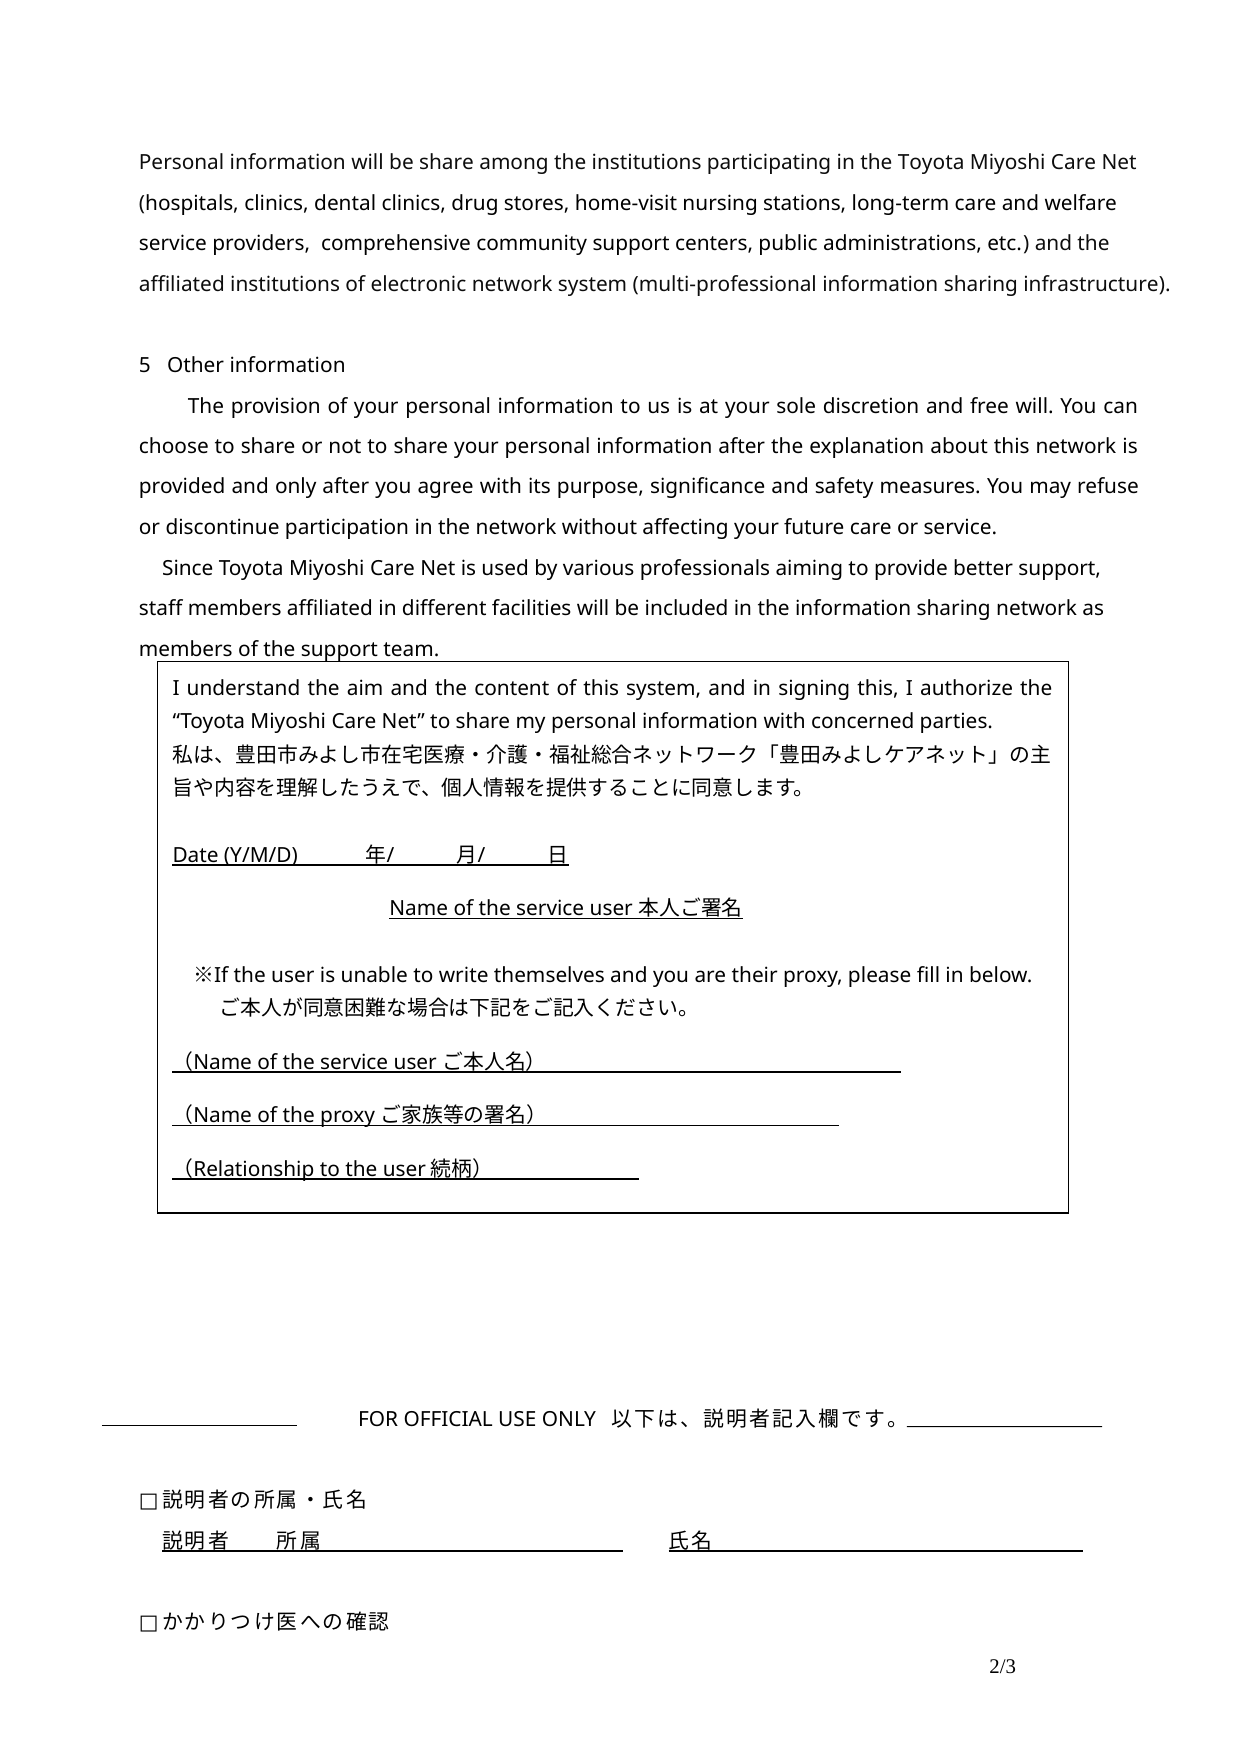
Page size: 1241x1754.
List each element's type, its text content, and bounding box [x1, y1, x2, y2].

text 説明者 所属 氏名 [140, 1519, 1129, 1559]
text □説明者の所属・氏名 [118, 1478, 1129, 1519]
text FOR OFFICIAL USE ONLY 以下は、説明者記入欄です。 [128, 1397, 1129, 1438]
text Since Toyota Miyoshi Care Net is used by various professionals aiming to provide better support, staff members affiliated in different facilities will be included in the information sharing network as members of the support team. [118, 547, 1140, 668]
text 5 Other information [118, 344, 1129, 384]
text Personal information will be share among the institutions participating in the Toyota Miyoshi Care Net (hospitals, clinics, dental clinics, drug stores, home-visit nursing stations, long-term care and welfare service providers, comprehensive community support centers, public administrations, etc.) and the affiliated institutions of electronic network system (multi-professional information sharing infrastructure). [109, 141, 1174, 303]
text □かかりつけ医への確認 [118, 1600, 1129, 1641]
text The provision of your personal information to us is at your sole discretion and free will. You can choose to share or not to share your personal information after the explanation about this network is provided and only after you agree with its purpose, significance and safety measures. You may refuse or discontinue participation in the network without affecting your future care or service. [109, 384, 1140, 547]
